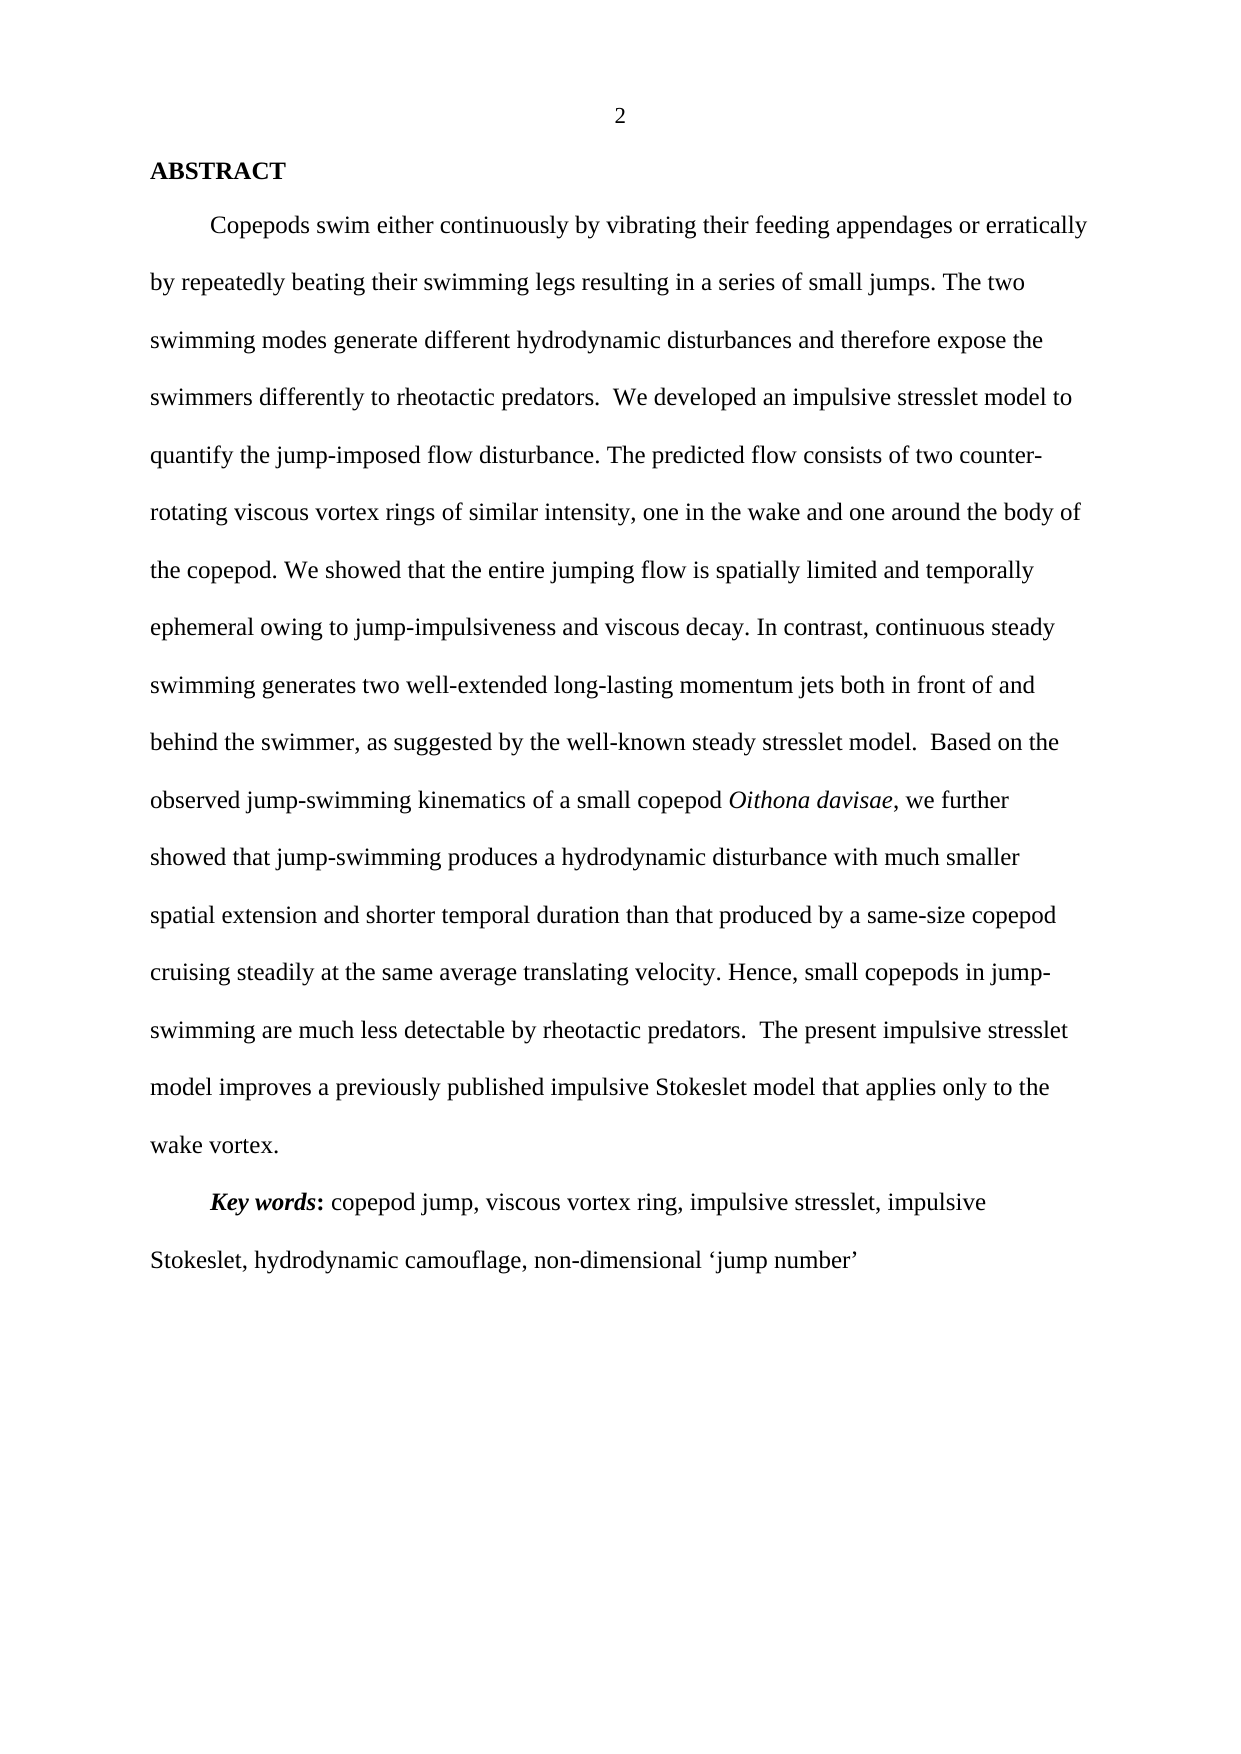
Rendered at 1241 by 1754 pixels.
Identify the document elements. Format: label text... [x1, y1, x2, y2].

text Key words: copepod jump, viscous vortex ring, impulsive stresslet, impulsive Stokeslet, hydrodynamic camouflage, non-dimensional ‘jump number’ [150, 1187, 1090, 1274]
text Copepods swim either continuously by vibrating their feeding appendages or erratically by repeatedly beating their swimming legs resulting in a series of small jumps. The two swimming modes generate different hydrodynamic disturbances and therefore expose the swimmers differently to rheotactic predators. We developed an impulsive stresslet model to quantify the jump-imposed flow disturbance. The predicted flow consists of two counter-rotating viscous vortex rings of similar intensity, one in the wake and one around the body of the copepod. We showed that the entire jumping flow is spatially limited and temporally ephemeral owing to jump-impulsiveness and viscous decay. In contrast, continuous steady swimming generates two well-extended long-lasting momentum jets both in front of and behind the swimmer, as suggested by the well-known steady stresslet model. Based on the observed jump-swimming kinematics of a small copepod Oithona davisae, we further showed that jump-swimming produces a hydrodynamic disturbance with much smaller spatial extension and shorter temporal duration than that produced by a same-size copepod cruising steadily at the same average translating velocity. Hence, small copepods in jump-swimming are much less detectable by rheotactic predators. The present impulsive stresslet model improves a previously published impulsive Stokeslet model that applies only to the wake vortex. [150, 210, 1090, 1159]
text ABSTRACT [150, 156, 1090, 185]
